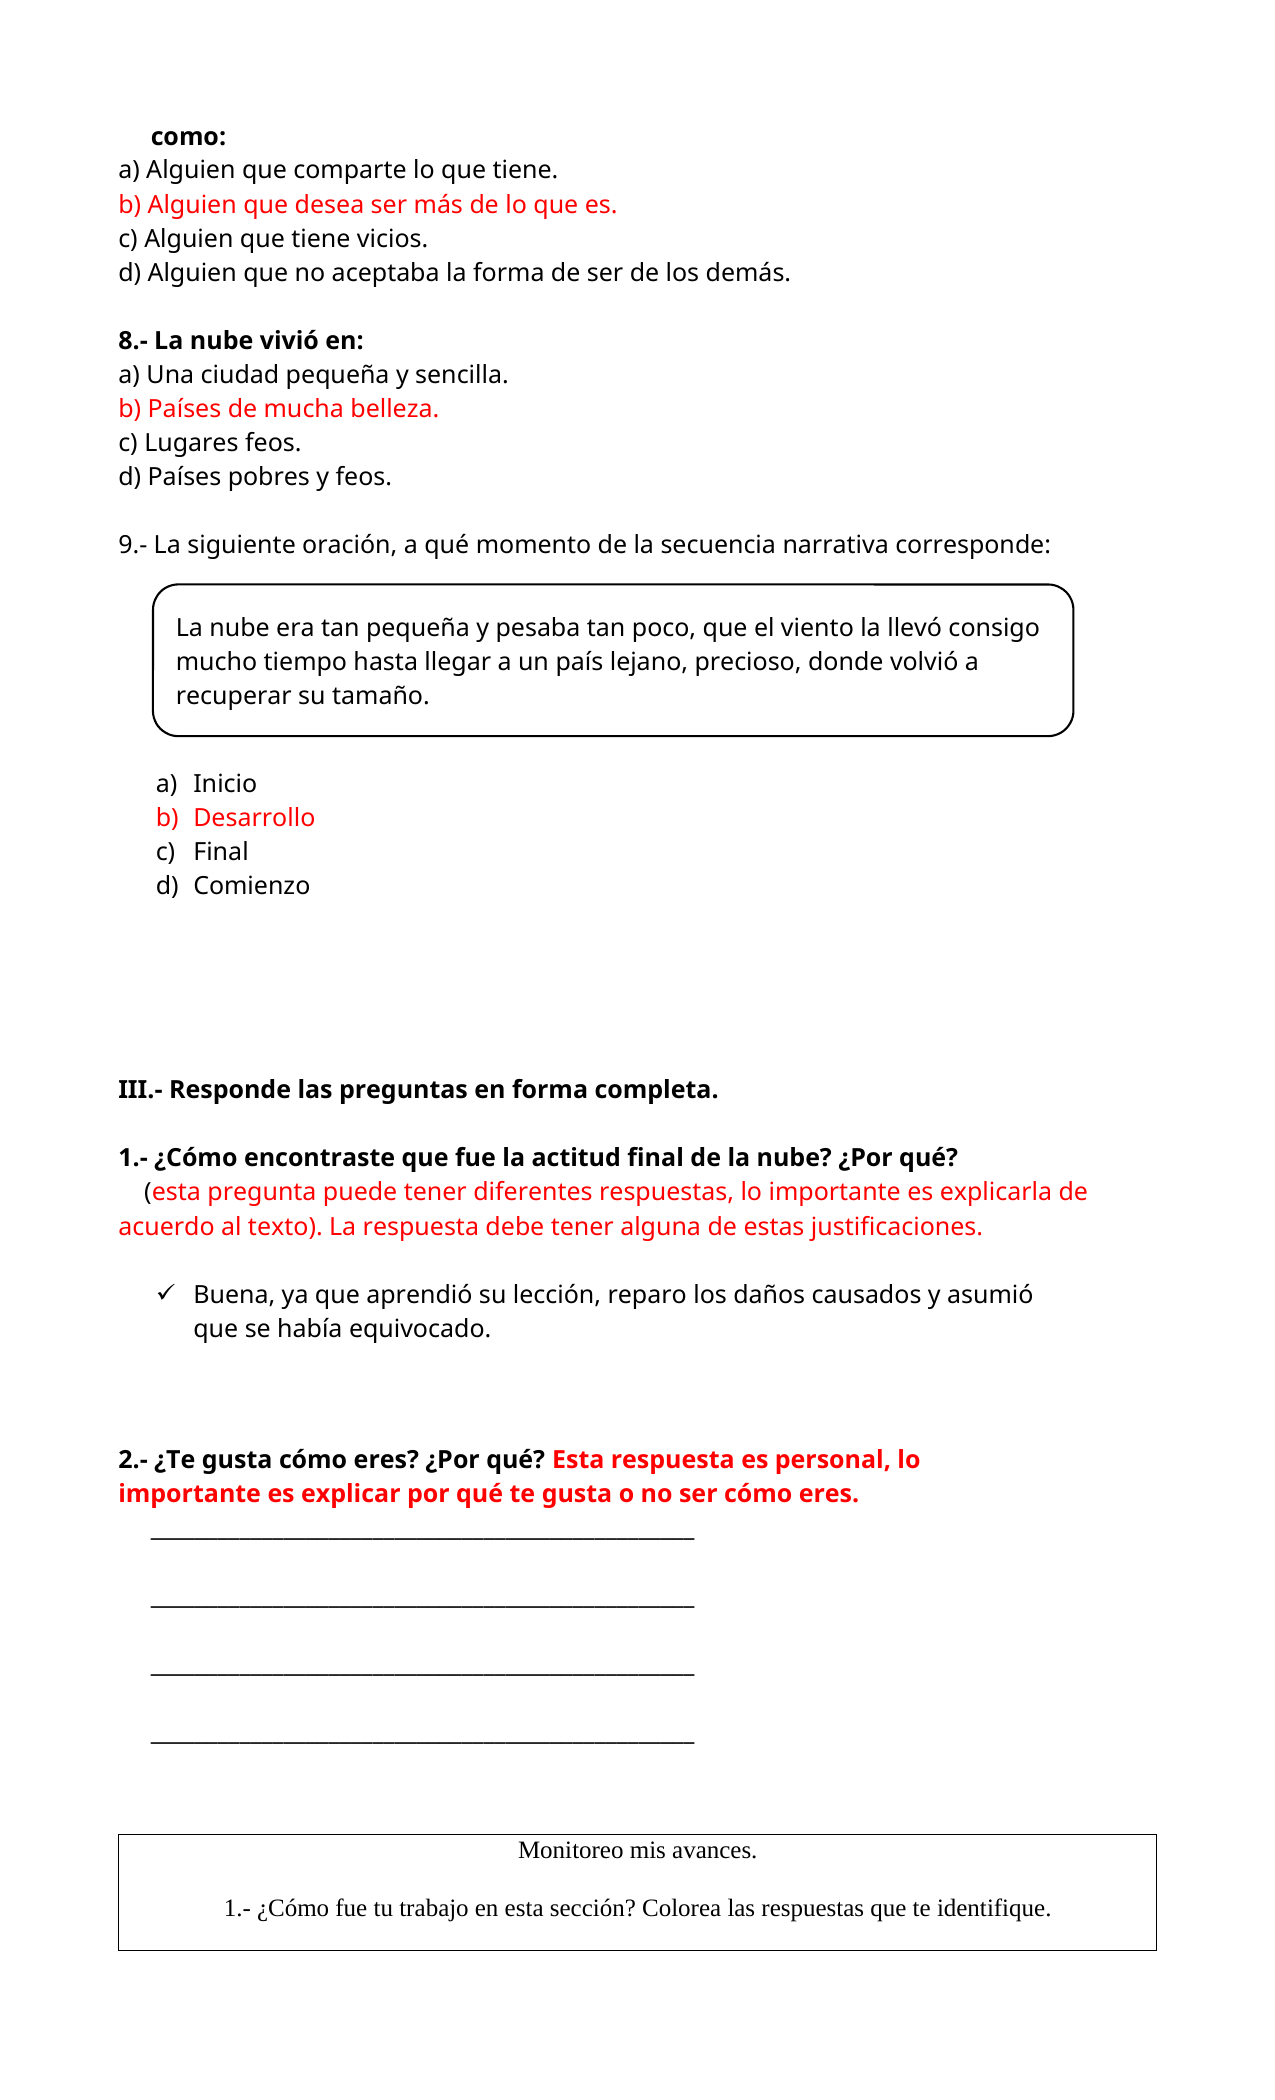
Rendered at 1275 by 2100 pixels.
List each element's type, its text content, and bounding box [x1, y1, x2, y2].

list que se había equivocado. [193, 1310, 1186, 1344]
text (esta pregunta puede tener diferentes respuestas, lo importante es explicarla de acuerdo al texto). La respuesta debe tener alguna de estas justificaciones. [118, 1174, 1186, 1242]
text 2.- ¿Te gusta cómo eres? ¿Por qué? Esta respuesta es personal, lo [118, 1441, 1186, 1475]
text a) Alguien que comparte lo que tiene. [118, 152, 1186, 186]
text c) Alguien que tiene vicios. [118, 220, 1186, 254]
text _________________________________________________ [118, 1646, 1186, 1680]
text b) Alguien que desea ser más de lo que es. [118, 186, 1186, 220]
text III.- Responde las preguntas en forma completa. [118, 1072, 1186, 1106]
text 1.- ¿Cómo encontraste que fue la actitud final de la nube? ¿Por qué? [118, 1140, 1186, 1174]
text importante es explicar por qué te gusta o no ser cómo eres. [118, 1475, 1186, 1509]
text d) Países pobres y feos. [118, 459, 1186, 493]
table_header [119, 1835, 1156, 1950]
text c) Lugares feos. [118, 425, 1186, 459]
list Inicio [156, 765, 1186, 799]
list Final [156, 833, 1186, 867]
text 8.- La nube vivió en: [118, 322, 1186, 357]
list Buena, ya que aprendió su lección, reparo los daños causados y asumió [156, 1276, 1186, 1310]
text 9.- La siguiente oración, a qué momento de la secuencia narrativa corresponde: [118, 527, 1186, 561]
text como: [118, 118, 1186, 152]
text _________________________________________________ [118, 1509, 1186, 1543]
text _________________________________________________ [118, 1714, 1186, 1748]
text d) Alguien que no aceptaba la forma de ser de los demás. [118, 254, 1186, 288]
text _________________________________________________ [118, 1577, 1186, 1612]
text a) Una ciudad pequeña y sencilla. [118, 357, 1186, 391]
text b) Países de mucha belleza. [118, 391, 1186, 425]
list Comienzo [156, 867, 1186, 902]
list Desarrollo [156, 799, 1186, 833]
